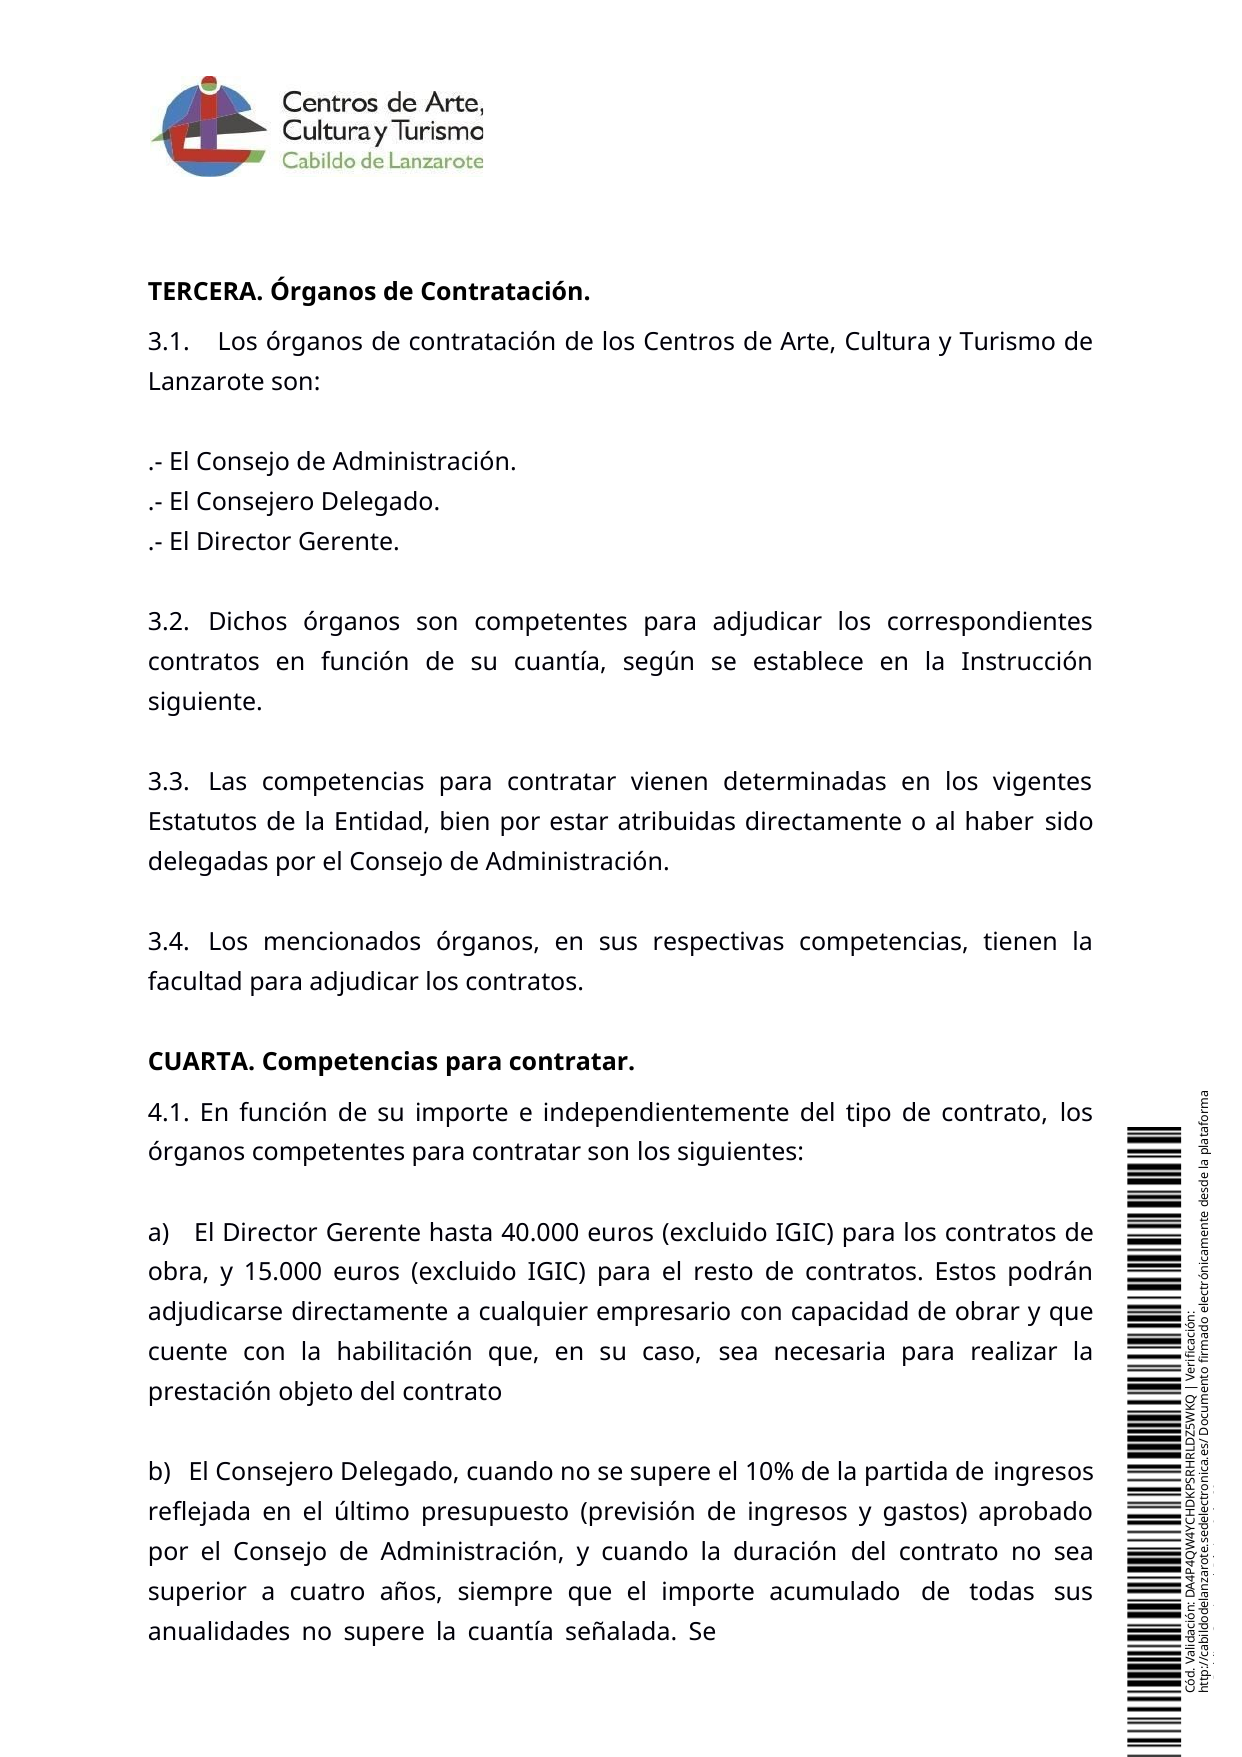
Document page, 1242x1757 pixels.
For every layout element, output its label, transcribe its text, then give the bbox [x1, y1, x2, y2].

list Los órganos de contratación de los Centros de Arte, Cultura y Turismo de Lanzarote son: [148, 324, 1094, 398]
text .- El Director Gerente. [148, 523, 1192, 557]
list Las competencias para contratar vienen determinadas en los vigentes Estatutos de la Entidad, bien por estar atribuidas directamente o al haber sido delegadas por el Consejo de Administración. [148, 764, 1093, 877]
list Los mencionados órganos, en sus respectivas competencias, tienen la facultad para adjudicar los contratos. [148, 924, 1094, 997]
text .- El Consejero Delegado. [148, 484, 1192, 518]
list El Consejero Delegado, cuando no se supere el 10% de la partida de ingresos reflejada en el último presupuesto (previsión de ingresos y gastos) aprobado por el Consejo de Administración, y cuando la duración del contrato no sea superior a cuatro años, siempre que el importe acumulado de todas sus anualidades no supere la cuantía señalada. Se [148, 1454, 1094, 1647]
picture [1127, 1127, 1182, 1757]
list Dichos órganos son competentes para adjudicar los correspondientes contratos en función de su cuantía, según se establece en la Instrucción siguiente. [148, 604, 1094, 717]
subtitle TERCERA. Órganos de Contratación. [148, 273, 1192, 307]
text 4.1. En función de su importe e independientemente del tipo de contrato, los órganos competentes para contratar son los siguientes: [148, 1094, 1093, 1168]
subtitle CUARTA. Competencias para contratar. [148, 1044, 1192, 1078]
text .- El Consejo de Administración. [148, 444, 1192, 478]
picture [150, 76, 484, 177]
list El Director Gerente hasta 40.000 euros (excluido IGIC) para los contratos de obra, y 15.000 euros (excluido IGIC) para el resto de contratos. Estos podrán adjudicarse directamente a cualquier empresario con capacidad de obrar y que cuente con la habilitación que, en su caso, sea necesaria para realizar la prestación objeto del contrato [148, 1214, 1094, 1407]
